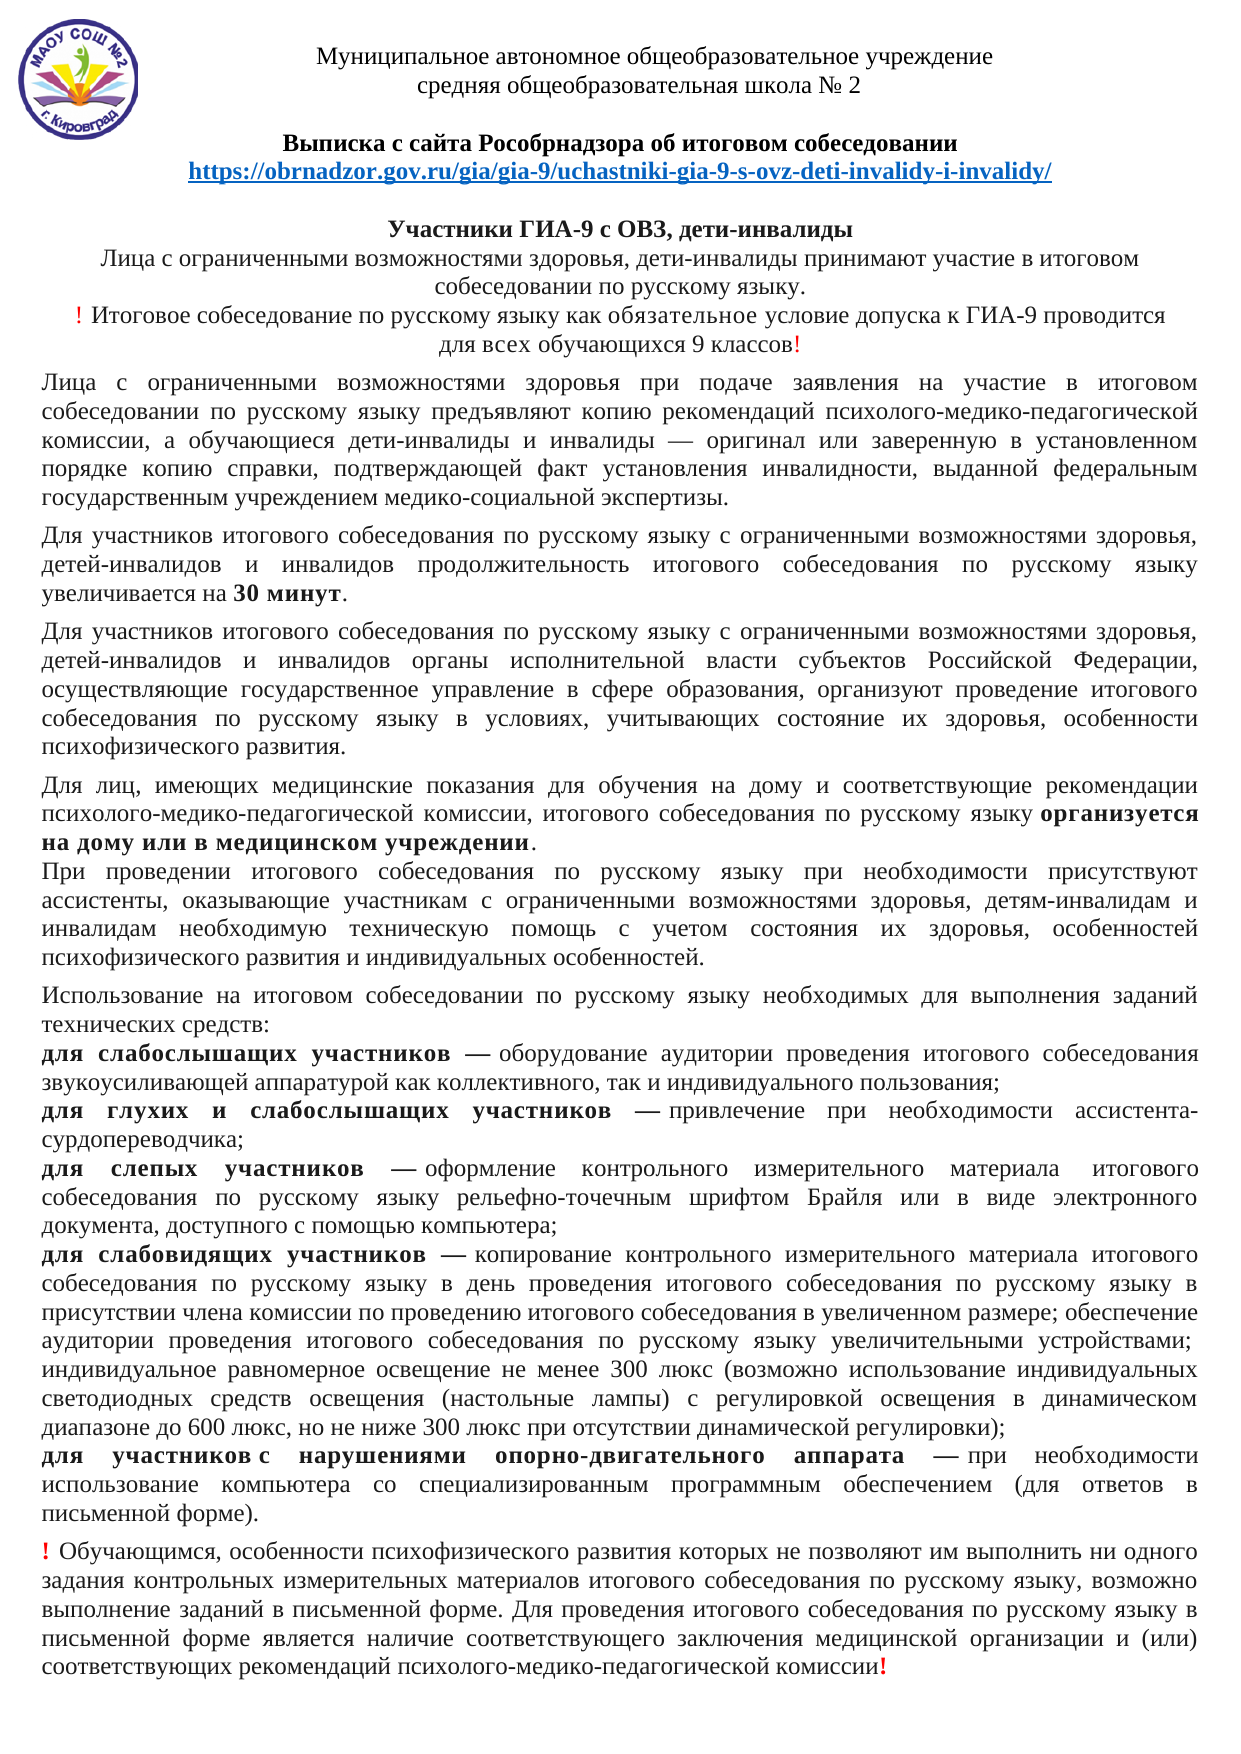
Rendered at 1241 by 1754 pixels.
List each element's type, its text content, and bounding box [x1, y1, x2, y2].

text ! Обучающимся, особенности психофизического развития которых не позволяют им выполнить ни одного задания контрольных измерительных материалов итогового собеседования по русскому языку, возможно выполнение заданий в письменной форме. Для проведения итогового собеседования по русскому языку в письменной форме является наличие соответствующего заключения медицинской организации и (или) соответствующих рекомендаций психолого-медико-педагогической комиссии! [41, 1536, 1199, 1680]
text Для лиц, имеющих медицинские показания для обучения на дому и соответствующие рекомендации психолого-медико-педагогической комиссии, итогового собеседования по русскому языку организуется на дому или в медицинском учреждении. [41, 770, 1199, 856]
text Для участников итогового собеседования по русскому языку с ограниченными возможностями здоровья, детей-инвалидов и инвалидов продолжительность итогового собеседования по русскому языку увеличивается на 30 минут. [41, 521, 1199, 607]
text для участников с нарушениями опорно-двигательного аппарата — при необходимости использование компьютера со специализированным программным обеспечением (для ответов в письменной форме). [41, 1441, 1199, 1527]
text для слабослышащих участников — оборудование аудитории проведения итогового собеседования звукоусиливающей аппаратурой как коллективного, так и индивидуального пользования; [41, 1038, 1199, 1096]
text При проведении итогового собеседования по русскому языку при необходимости присутствуют ассистенты, оказывающие участникам с ограниченными возможностями здоровья, детям-инвалидам и инвалидам необходимую техническую помощь с учетом состояния их здоровья, особенностей психофизического развития и индивидуальных особенностей. [41, 856, 1199, 971]
text для слепых участников — оформление контрольного измерительного материала итогового собеседования по русскому языку рельефно-точечным шрифтом Брайля или в виде электронного документа, доступного с помощью компьютера; [41, 1153, 1199, 1239]
text Участники ГИА-9 с ОВЗ, дети-инвалиды [41, 214, 1199, 243]
text ! Итоговое собеседование по русскому языку как обязательное условие допуска к ГИА-9 проводится для всех обучающихся 9 классов! [41, 300, 1199, 358]
text Лица с ограниченными возможностями здоровья, дети-инвалиды принимают участие в итоговом собеседовании по русскому языку. [41, 243, 1199, 300]
text для глухих и слабослышащих участников — привлечение при необходимости ассистента-сурдопереводчика; [41, 1096, 1199, 1153]
text Муниципальное автономное общеобразовательное учреждение [138, 41, 1199, 70]
text средняя общеобразовательная школа № 2 [138, 70, 1199, 99]
text https://obrnadzor.gov.ru/gia/gia-9/uchastniki-gia-9-s-ovz-deti-invalidy-i-invalidy/ [41, 156, 1199, 185]
text Использование на итоговом собеседовании по русскому языку необходимых для выполнения заданий технических средств: [41, 981, 1199, 1038]
text Лица с ограниченными возможностями здоровья при подаче заявления на участие в итоговом собеседовании по русскому языку предъявляют копию рекомендаций психолого-медико-педагогической комиссии, а обучающиеся дети-инвалиды и инвалиды — оригинал или заверенную в установленном порядке копию справки, подтверждающей факт установления инвалидности, выданной федеральным государственным учреждением медико-социальной экспертизы. [41, 367, 1199, 511]
text Выписка с сайта Рособрнадзора об итоговом собеседовании [41, 128, 1199, 156]
picture [18, 19, 138, 140]
text Для участников итогового собеседования по русскому языку с ограниченными возможностями здоровья, детей-инвалидов и инвалидов органы исполнительной власти субъектов Российской Федерации, осуществляющие государственное управление в сфере образования, организуют проведение итогового собеседования по русскому языку в условиях, учитывающих состояние их здоровья, особенности психофизического развития. [41, 616, 1199, 760]
text для слабовидящих участников — копирование контрольного измерительного материала итогового собеседования по русскому языку в день проведения итогового собеседования по русскому языку в присутствии члена комиссии по проведению итогового собеседования в увеличенном размере; обеспечение аудитории проведения итогового собеседования по русскому языку увеличительными устройствами; индивидуальное равномерное освещение не менее 300 люкс (возможно использование индивидуальных светодиодных средств освещения (настольные лампы) с регулировкой освещения в динамическом диапазоне до 600 люкс, но не ниже 300 люкс при отсутствии динамической регулировки); [41, 1239, 1199, 1441]
